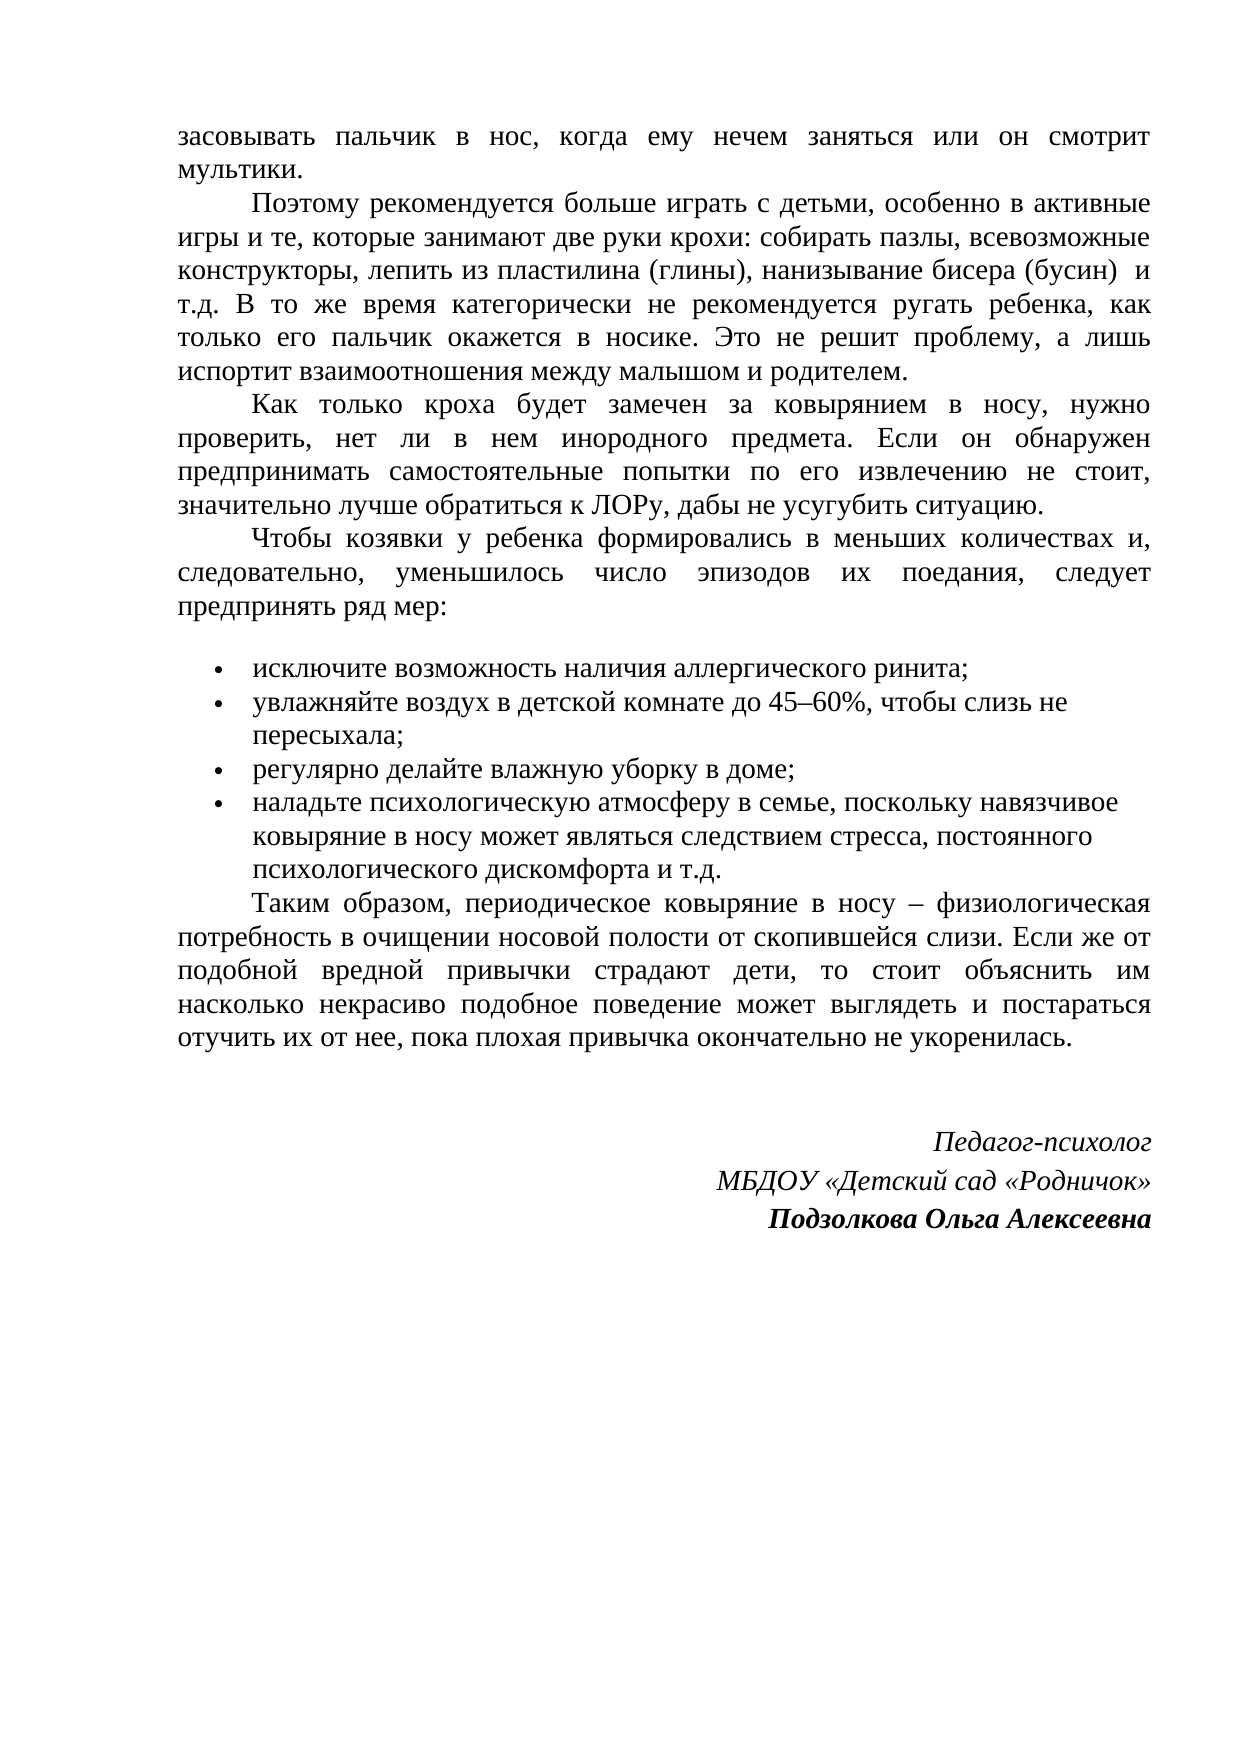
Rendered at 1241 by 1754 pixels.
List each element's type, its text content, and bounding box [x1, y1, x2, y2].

text Поэтому рекомендуется больше играть с детьми, особенно в активные игры и те, которые занимают две руки крохи: собирать пазлы, всевозможные конструкторы, лепить из пластилина (глины), нанизывание бисера (бусин) и т.д. В то же время категорически не рекомендуется ругать ребенка, как только его пальчик окажется в носике. Это не решит проблему, а лишь испортит взаимоотношения между малышом и родителем. [177, 185, 1152, 386]
text Подзолкова Ольга Алексеевна [177, 1202, 1152, 1235]
text Педагог-психолог [177, 1124, 1152, 1158]
text МБДОУ «Детский сад «Родничок» [177, 1163, 1152, 1197]
text Чтобы козявки у ребенка формировались в меньших количествах и, следовательно, уменьшилось число эпизодов их поедания, следует предпринять ряд мер: [177, 521, 1152, 621]
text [177, 118, 1152, 185]
list увлажняйте воздух в детской комнате до 45–60%, чтобы слизь не пересыхала; [215, 684, 1152, 751]
list наладьте психологическую атмосферу в семье, поскольку навязчивое ковыряние в носу может являться следствием стресса, постоянного психологического дискомфорта и т.д. [215, 784, 1152, 885]
text Как только кроха будет замечен за ковырянием в носу, нужно проверить, нет ли в нем инородного предмета. Если он обнаружен предпринимать самостоятельные попытки по его извлечению не стоит, значительно лучше обратиться к ЛОРу, дабы не усугубить ситуацию. [177, 386, 1152, 521]
list исключите возможность наличия аллергического ринита; [215, 650, 1152, 684]
list регулярно делайте влажную уборку в доме; [215, 751, 1152, 784]
text Таким образом, периодическое ковыряние в носу – физиологическая потребность в очищении носовой полости от скопившейся слизи. Если же от подобной вредной привычки страдают дети, то стоит объяснить им насколько некрасиво подобное поведение может выглядеть и постараться отучить их от нее, пока плохая привычка окончательно не укоренилась. [177, 885, 1152, 1053]
